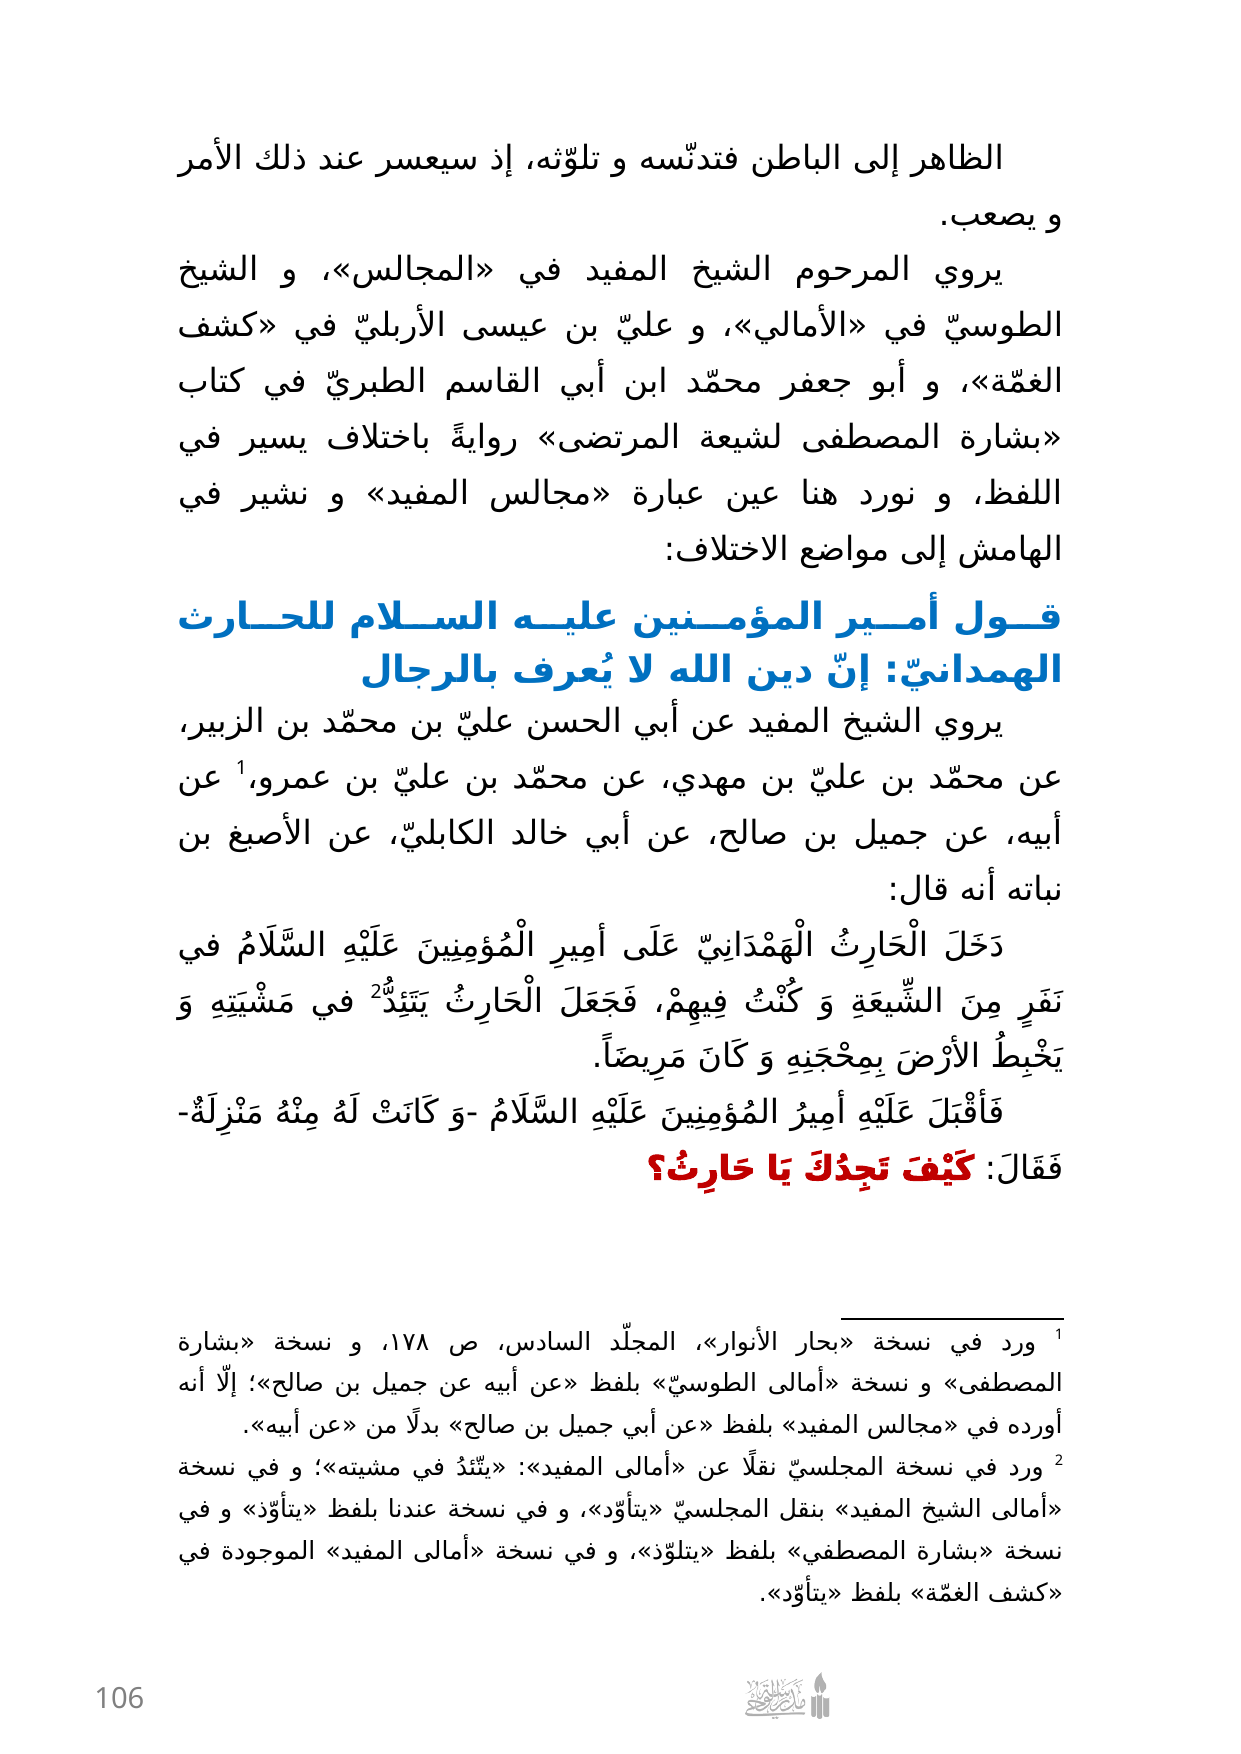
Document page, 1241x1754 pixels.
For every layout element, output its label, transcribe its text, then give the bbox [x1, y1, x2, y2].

text يروي الشيخ المفيد عن أبي الحسن عليّ بن محمّد بن الزبير، عن محمّد بن عليّ بن مهدي، عن محمّد بن عليّ بن عمرو، عن أبيه، عن جميل بن صالح، عن أبي خالد الكابليّ، عن الأصبغ بن نباته أنه قال: [177, 699, 1063, 923]
text دَخَلَ الْحَارِثُ الْهَمْدَانِيّ عَلَى أمِيرِ الْمُؤمِنِينَ عَلَيْهِ السَّلَامُ في نَفَرٍ مِنَ الشِّيعَةِ وَ كُنْتُ فِيهِمْ، فَجَعَلَ الْحَارِثُ يَتَئِدُّ في مَشْيَتِهِ وَ يَخْبِطُ الأرْضَ بِمِحْجَنِهِ وَ كَانَ مَرِيضَاً. [177, 923, 1063, 1090]
text يروي المرحوم الشيخ المفيد في «المجالس»، و الشيخ الطوسيّ في «الأمالي»، و عليّ بن عيسى الأربليّ في «كشف الغمّة»، و أبو جعفر محمّد ابن أبي القاسم الطبريّ في كتاب «بشارة المصطفى لشيعة المرتضى» روايةً باختلاف يسير في اللفظ، و نورد هنا عين عبارة «مجالس المفيد» و نشير في الهامش إلى مواضع الاختلاف: [177, 247, 1063, 582]
title قول أمير المؤمنين عليه السلام للحارث الهمدانيّ: إنّ دين الله لا يُعرف بالرجال‏ [177, 595, 1063, 691]
text فَأقْبَلَ عَلَيْهِ أمِيرُ المُؤمِنِينَ عَلَيْهِ السَّلَامُ -وَ كَانَتْ لَهُ مِنْهُ مَنْزِلَةٌ- فَقَالَ: كَيْفَ تَجِدُكَ يَا حَارِثُ؟ [177, 1090, 1063, 1202]
text الظاهر إلى الباطن فتدنّسه و تلوّثه، إذ سيعسر عند ذلك الأمر و يصعب. [177, 136, 1063, 247]
picture [745, 1672, 830, 1719]
